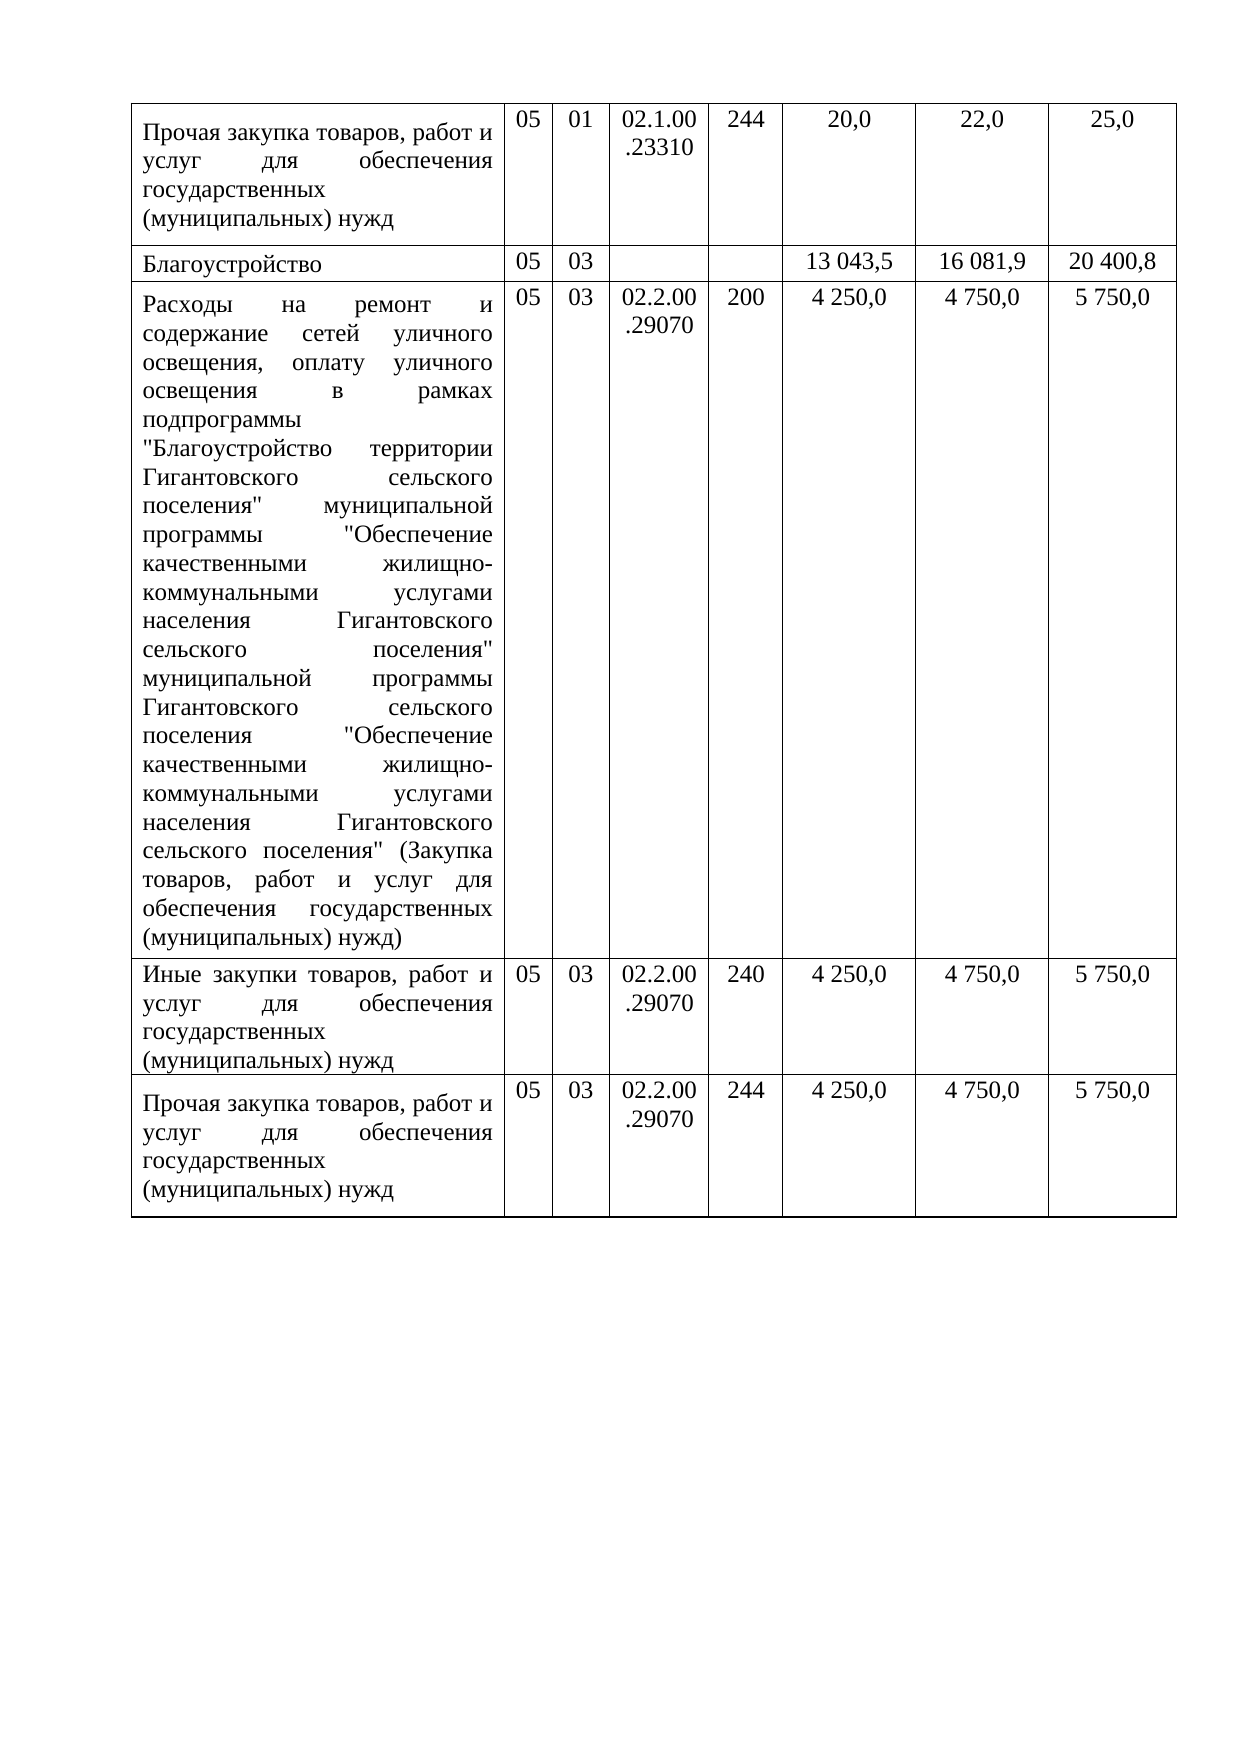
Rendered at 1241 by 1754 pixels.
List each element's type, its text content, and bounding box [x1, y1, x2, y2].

table_cell 05 [505, 282, 552, 958]
table_cell 02.2.00.29070 [610, 282, 708, 958]
table_cell [610, 246, 708, 281]
table_cell 4 250,0 [783, 1075, 915, 1216]
table_cell 05 [505, 104, 552, 245]
table_cell 01 [553, 104, 609, 245]
table_cell 02.1.00.23310 [610, 104, 708, 245]
table_cell Расходы на ремонт и содержание сетей уличного освещения, оплату уличного освещения в рамках подпрограммы "Благоустройство территории Гигантовского сельского поселения" муниципальной программы "Обеспечение качественными жилищно-коммунальными услугами населения Гигантовского сельского поселения" муниципальной программы Гигантовского сельского поселения "Обеспечение качественными жилищно-коммунальными услугами населения Гигантовского сельского поселения" (Закупка товаров, работ и услуг для обеспечения государственных (муниципальных) нужд) [132, 282, 504, 958]
table_cell Благоустройство [132, 246, 504, 281]
table_cell 03 [553, 959, 609, 1074]
table_cell [709, 246, 782, 281]
table_cell Прочая закупка товаров, работ и услуг для обеспечения государственных (муниципальных) нужд [132, 104, 504, 245]
table_cell 03 [553, 246, 609, 281]
table_cell 4 750,0 [916, 282, 1048, 958]
table_cell 4 250,0 [783, 959, 915, 1074]
table_cell 240 [709, 959, 782, 1074]
table_cell 4 750,0 [916, 1075, 1048, 1216]
table_cell 13 043,5 [783, 246, 915, 281]
table_cell 244 [709, 104, 782, 245]
table_cell 03 [553, 282, 609, 958]
table_cell 4 250,0 [783, 282, 915, 958]
table_cell 20,0 [783, 104, 915, 245]
table_cell 244 [709, 1075, 782, 1216]
table_cell Иные закупки товаров, работ и услуг для обеспечения государственных (муниципальных) нужд [132, 959, 504, 1074]
table_cell 02.2.00.29070 [610, 1075, 708, 1216]
table_cell 22,0 [916, 104, 1048, 245]
table_cell 05 [505, 1075, 552, 1216]
table_cell 5 750,0 [1049, 282, 1176, 958]
table_cell 03 [553, 1075, 609, 1216]
table_cell Прочая закупка товаров, работ и услуг для обеспечения государственных (муниципальных) нужд [132, 1075, 504, 1216]
table_cell 02.2.00.29070 [610, 959, 708, 1074]
table_cell 5 750,0 [1049, 959, 1176, 1074]
table_cell 05 [505, 959, 552, 1074]
table_cell 200 [709, 282, 782, 958]
table_cell 05 [505, 246, 552, 281]
table_cell 4 750,0 [916, 959, 1048, 1074]
table_cell 5 750,0 [1049, 1075, 1176, 1216]
table_cell 16 081,9 [916, 246, 1048, 281]
table_cell 25,0 [1049, 104, 1176, 245]
table_cell 20 400,8 [1049, 246, 1176, 281]
